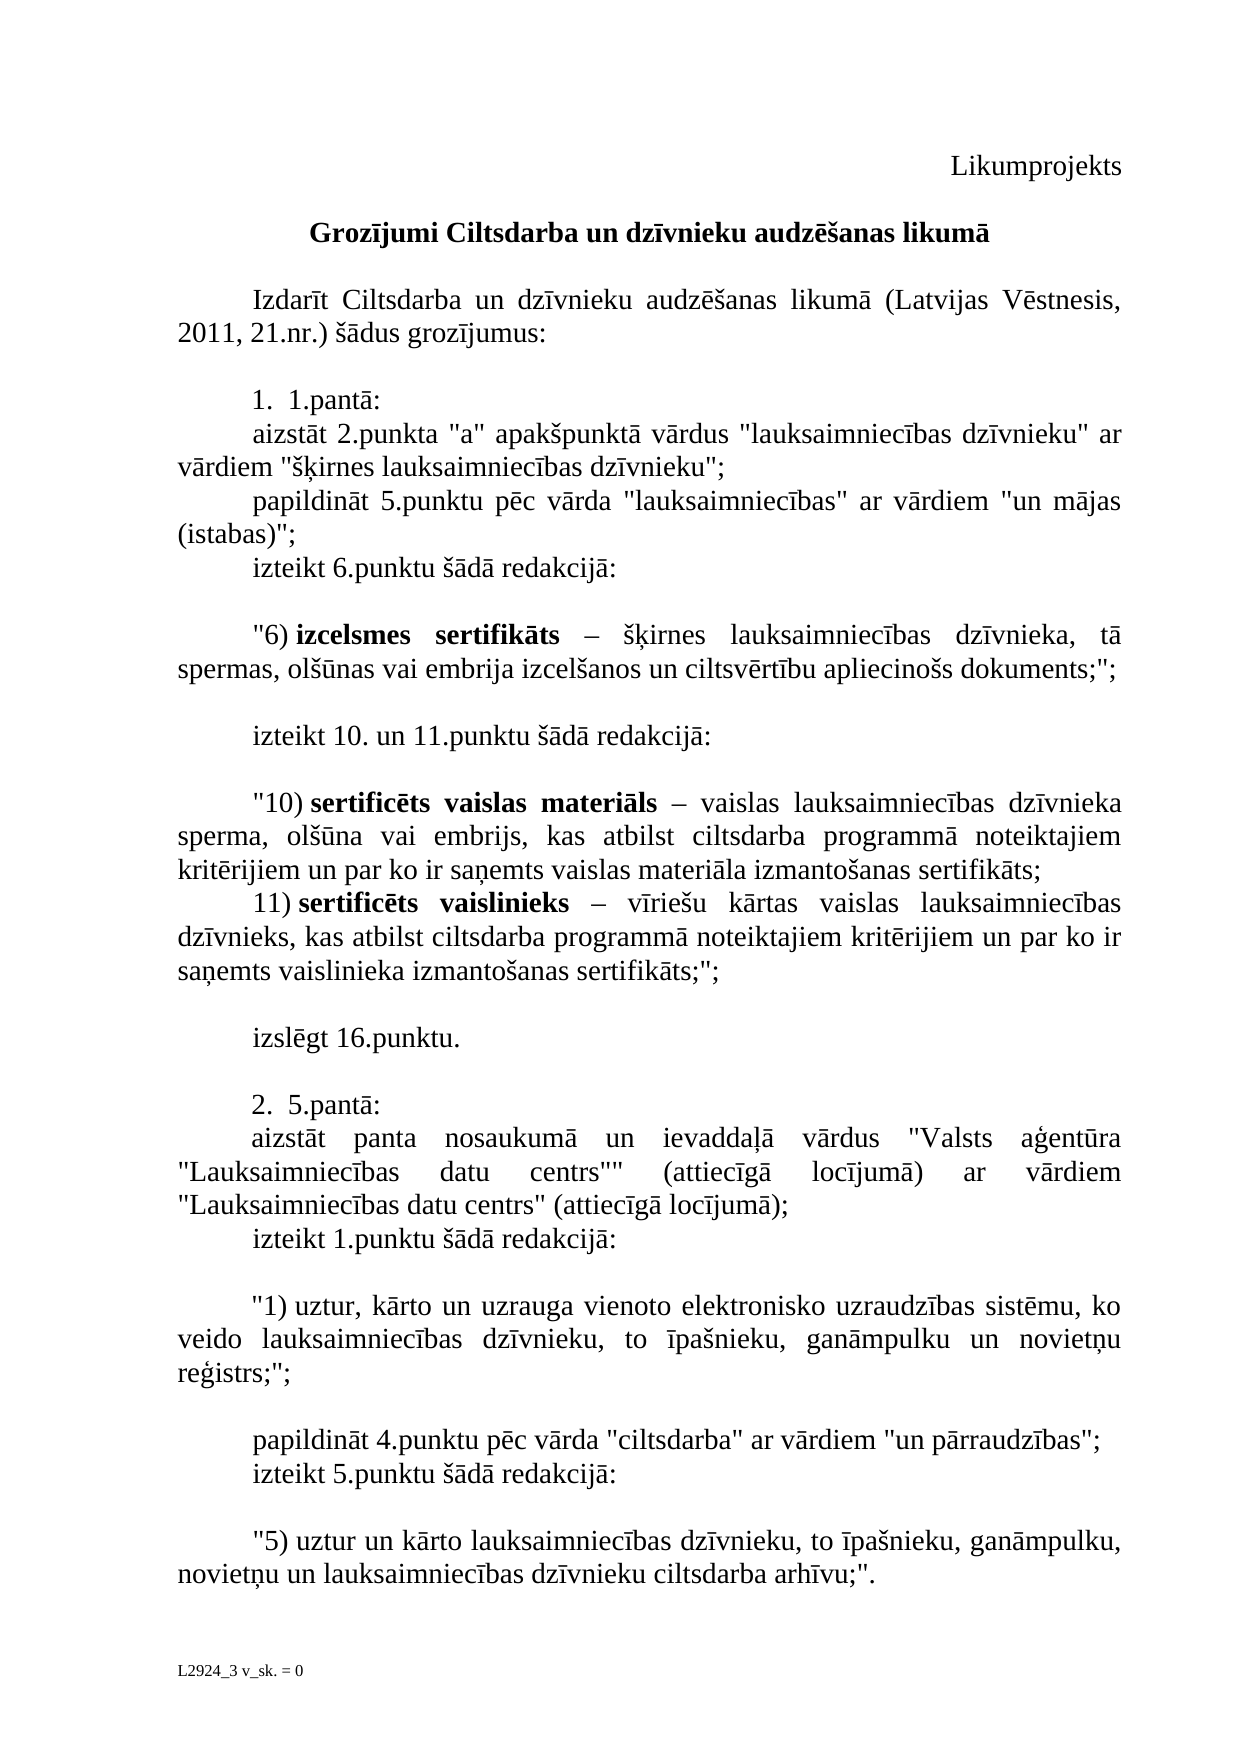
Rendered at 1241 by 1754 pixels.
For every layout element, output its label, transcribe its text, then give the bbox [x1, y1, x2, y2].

text Grozījumi Ciltsdarba un dzīvnieku audzēšanas likumā [177, 215, 1122, 248]
text aizstāt 2.punkta "a" apakšpunktā vārdus "lauksaimniecības dzīvnieku" ar vārdiem "šķirnes lauksaimniecības dzīvnieku"; [177, 416, 1122, 483]
text aizstāt panta nosaukumā un ievaddaļā vārdus "Valsts aģentūra "Lauksaimniecības datu centrs"" (attiecīgā locījumā) ar vārdiem "Lauksaimniecības datu centrs" (attiecīgā locījumā); [177, 1120, 1122, 1221]
text papildināt 4.punktu pēc vārda "ciltsdarba" ar vārdiem "un pārraudzības"; [252, 1422, 1122, 1456]
text "6) izcelsmes sertifikāts – šķirnes lauksaimniecības dzīvnieka, tā spermas, olšūnas vai embrija izcelšanos un ciltsvērtību apliecinošs dokuments;"; [177, 617, 1122, 684]
text izteikt 5.punktu šādā redakcijā: [252, 1456, 1122, 1489]
text "5) uztur un kārto lauksaimniecības dzīvnieku, to īpašnieku, ganāmpulku, novietņu un lauksaimniecības dzīvnieku ciltsdarba arhīvu;". [177, 1523, 1122, 1590]
text "10) sertificēts vaislas materiāls – vaislas lauksaimniecības dzīvnieka sperma, olšūna vai embrijs, kas atbilst ciltsdarba programmā noteiktajiem kritērijiem un par ko ir saņemts vaislas materiāla izmantošanas sertifikāts; [177, 785, 1122, 886]
text 11) sertificēts vaislinieks – vīriešu kārtas vaislas lauksaimniecības dzīvnieks, kas atbilst ciltsdarba programmā noteiktajiem kritērijiem un par ko ir saņemts vaislinieka izmantošanas sertifikāts;"; [177, 886, 1122, 986]
text izteikt 1.punktu šādā redakcijā: [252, 1221, 1122, 1254]
text "1) uztur, kārto un uzrauga vienoto elektronisko uzraudzības sistēmu, ko veido lauksaimniecības dzīvnieku, to īpašnieku, ganāmpulku un novietņu reģistrs;"; [177, 1288, 1122, 1389]
text 2. 5.pantā: [251, 1087, 1122, 1120]
text izslēgt 16.punktu. [177, 1020, 1122, 1053]
text papildināt 5.punktu pēc vārda "lauksaimniecības" ar vārdiem "un mājas (istabas)"; [177, 483, 1122, 550]
text Izdarīt Ciltsdarba un dzīvnieku audzēšanas likumā (Latvijas Vēstnesis, 2011, 21.nr.) šādus grozījumus: [177, 282, 1122, 349]
text izteikt 6.punktu šādā redakcijā: [177, 550, 1122, 584]
text izteikt 10. un 11.punktu šādā redakcijā: [177, 718, 1122, 751]
text 1. 1.pantā: [251, 382, 1122, 416]
text Likumprojekts [177, 148, 1122, 181]
